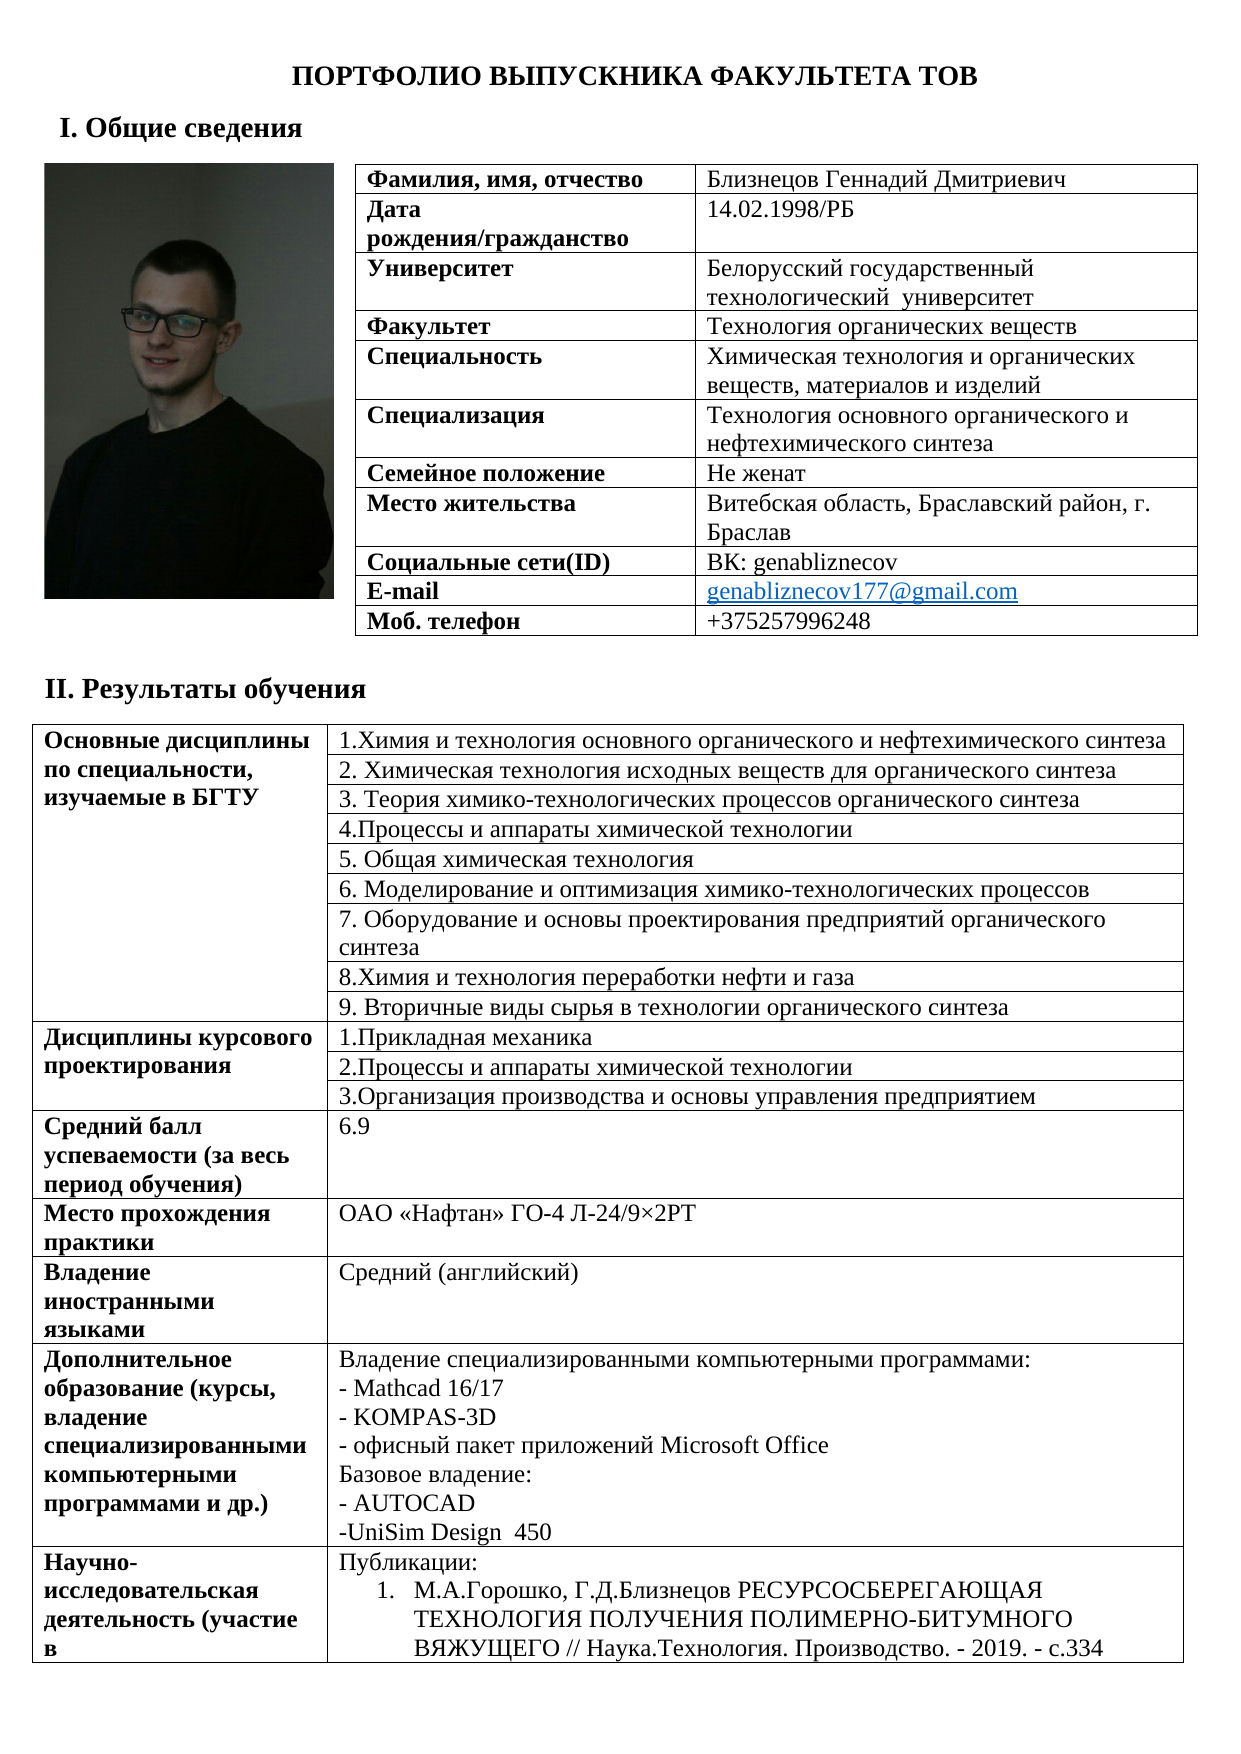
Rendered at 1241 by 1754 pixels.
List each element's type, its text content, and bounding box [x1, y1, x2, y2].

table_cell ОАО «Нафтан» ГО-4 Л-24/9×2РТ [328, 1199, 1183, 1256]
table_cell 7. Оборудование и основы проектирования предприятий органического синтеза [328, 904, 1183, 961]
table_cell Дисциплины курсового проектирования [33, 1022, 327, 1110]
table_cell Технология органических веществ [696, 311, 1197, 340]
table_cell 5. Общая химическая технология [328, 844, 1183, 873]
table_cell Факультет [356, 311, 695, 340]
table_cell Специальность [356, 341, 695, 399]
table_cell Средний балл успеваемости (за весь период обучения) [33, 1111, 327, 1197]
table_cell Дополнительное образование (курсы, владение специализированными компьютерными программами и др.) [33, 1344, 327, 1546]
table_cell 3. Теория химико-технологических процессов органического синтеза [328, 785, 1183, 813]
table_cell Витебская область, Браславский район, г. Браслав [696, 488, 1197, 546]
table_cell Моб. телефон [356, 606, 695, 635]
table_cell Университет [356, 253, 695, 310]
table_cell +375257996248 [696, 606, 1197, 635]
table_cell 3.Организация производства и основы управления предприятием [328, 1081, 1183, 1110]
table_cell 14.02.1998/РБ [696, 194, 1197, 252]
text ПОРТФОЛИО ВЫПУСКНИКА ФАКУЛЬТЕТА ТОВ [59, 59, 1211, 91]
table_cell Химическая технология и органических веществ, материалов и изделий [696, 341, 1197, 399]
table_cell Социальные сети(ID) [356, 547, 695, 575]
table_cell genabliznecov177@gmail.com [696, 576, 1197, 605]
table_cell Семейное положение [356, 458, 695, 487]
table_cell Место прохождения практики [33, 1199, 327, 1256]
picture [44, 163, 334, 599]
text ΙΙ. Результаты обучения [44, 671, 1211, 704]
table_cell 2. Химическая технология исходных веществ для органического синтеза [328, 755, 1183, 783]
table_cell Владение специализированными компьютерными программами: - Mathcad 16/17 - KOMPAS-3D - офисный пакет приложений Microsoft Office Базовое владение: - AUTOCAD -UniSim Design 450 [328, 1344, 1183, 1546]
table_cell 1.Прикладная механика [328, 1022, 1183, 1051]
table_header 1.Химия и технология основного органического и нефтехимического синтеза [328, 725, 1183, 754]
table_cell E-mail [356, 576, 695, 605]
table_cell Технология основного органического и нефтехимического синтеза [696, 400, 1197, 457]
table_cell Владение иностранными языками [33, 1257, 327, 1343]
text Ι. Общие сведения [59, 111, 1211, 144]
table_cell 2.Процессы и аппараты химической технологии [328, 1052, 1183, 1080]
table_cell Специализация [356, 400, 695, 457]
table_cell Дата рождения/гражданство [356, 194, 695, 252]
table_cell ВК: genabliznecov [696, 547, 1197, 575]
table_cell Средний (английский) [328, 1257, 1183, 1343]
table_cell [33, 1547, 327, 1662]
table_cell 6. Моделирование и оптимизация химико-технологических процессов [328, 874, 1183, 903]
table_cell Не женат [696, 458, 1197, 487]
table_cell 6.9 [328, 1111, 1183, 1197]
table_cell Место жительства [356, 488, 695, 546]
table_cell 8.Химия и технология переработки нефти и газа [328, 962, 1183, 991]
table_cell Белорусский государственный технологический университет [696, 253, 1197, 310]
table_header Фамилия, имя, отчество [356, 165, 695, 193]
table_cell 4.Процессы и аппараты химической технологии [328, 814, 1183, 843]
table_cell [328, 1547, 1183, 1662]
table_cell 9. Вторичные виды сырья в технологии органического синтеза [328, 992, 1183, 1021]
table_header Основные дисциплины по специальности, изучаемые в БГТУ [33, 725, 327, 1021]
table_header Близнецов Геннадий Дмитриевич [696, 165, 1197, 193]
